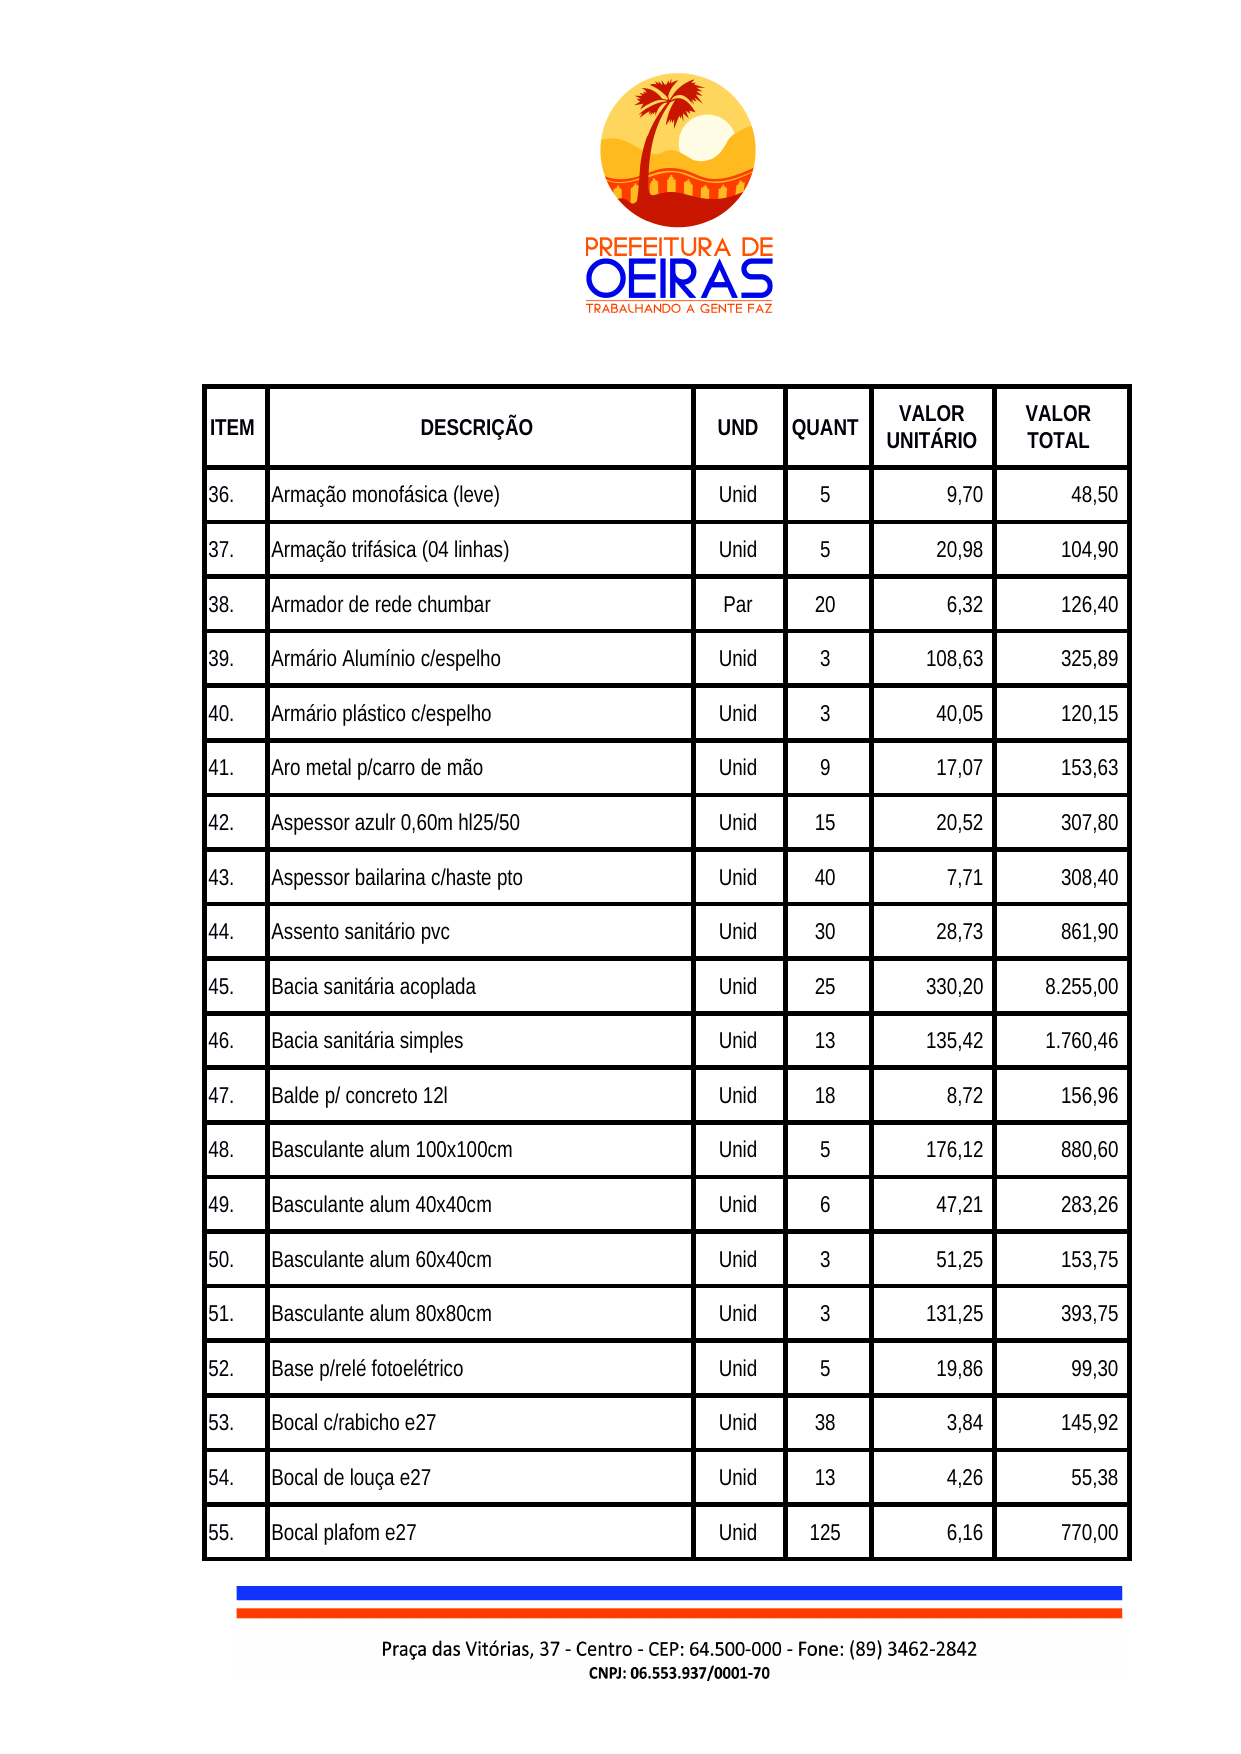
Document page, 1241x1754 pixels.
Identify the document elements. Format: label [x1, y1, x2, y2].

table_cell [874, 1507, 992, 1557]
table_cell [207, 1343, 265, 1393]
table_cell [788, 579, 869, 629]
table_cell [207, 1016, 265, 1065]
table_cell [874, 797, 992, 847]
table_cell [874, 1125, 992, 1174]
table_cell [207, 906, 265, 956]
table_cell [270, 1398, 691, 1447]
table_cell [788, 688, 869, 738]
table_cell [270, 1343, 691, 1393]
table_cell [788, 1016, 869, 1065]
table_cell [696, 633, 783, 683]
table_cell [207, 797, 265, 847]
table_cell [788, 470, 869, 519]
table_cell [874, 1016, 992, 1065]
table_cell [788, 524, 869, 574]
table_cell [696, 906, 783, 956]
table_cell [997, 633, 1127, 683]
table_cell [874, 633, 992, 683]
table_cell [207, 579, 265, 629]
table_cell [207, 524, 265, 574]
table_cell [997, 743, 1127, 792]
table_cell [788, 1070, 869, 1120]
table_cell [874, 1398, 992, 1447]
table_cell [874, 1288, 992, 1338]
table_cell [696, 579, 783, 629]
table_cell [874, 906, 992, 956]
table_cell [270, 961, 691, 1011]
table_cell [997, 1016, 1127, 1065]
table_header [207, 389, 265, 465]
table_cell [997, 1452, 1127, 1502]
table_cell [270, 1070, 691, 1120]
picture [586, 73, 773, 313]
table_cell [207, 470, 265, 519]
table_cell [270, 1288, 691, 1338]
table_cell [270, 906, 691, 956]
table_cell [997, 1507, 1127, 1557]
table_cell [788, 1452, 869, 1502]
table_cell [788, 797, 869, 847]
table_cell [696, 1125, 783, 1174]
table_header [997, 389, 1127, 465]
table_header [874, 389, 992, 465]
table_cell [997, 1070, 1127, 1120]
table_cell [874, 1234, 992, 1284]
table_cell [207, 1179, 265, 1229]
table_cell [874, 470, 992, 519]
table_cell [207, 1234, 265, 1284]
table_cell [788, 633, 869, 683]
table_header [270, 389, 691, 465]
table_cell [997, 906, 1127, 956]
picture [236, 1586, 1123, 1681]
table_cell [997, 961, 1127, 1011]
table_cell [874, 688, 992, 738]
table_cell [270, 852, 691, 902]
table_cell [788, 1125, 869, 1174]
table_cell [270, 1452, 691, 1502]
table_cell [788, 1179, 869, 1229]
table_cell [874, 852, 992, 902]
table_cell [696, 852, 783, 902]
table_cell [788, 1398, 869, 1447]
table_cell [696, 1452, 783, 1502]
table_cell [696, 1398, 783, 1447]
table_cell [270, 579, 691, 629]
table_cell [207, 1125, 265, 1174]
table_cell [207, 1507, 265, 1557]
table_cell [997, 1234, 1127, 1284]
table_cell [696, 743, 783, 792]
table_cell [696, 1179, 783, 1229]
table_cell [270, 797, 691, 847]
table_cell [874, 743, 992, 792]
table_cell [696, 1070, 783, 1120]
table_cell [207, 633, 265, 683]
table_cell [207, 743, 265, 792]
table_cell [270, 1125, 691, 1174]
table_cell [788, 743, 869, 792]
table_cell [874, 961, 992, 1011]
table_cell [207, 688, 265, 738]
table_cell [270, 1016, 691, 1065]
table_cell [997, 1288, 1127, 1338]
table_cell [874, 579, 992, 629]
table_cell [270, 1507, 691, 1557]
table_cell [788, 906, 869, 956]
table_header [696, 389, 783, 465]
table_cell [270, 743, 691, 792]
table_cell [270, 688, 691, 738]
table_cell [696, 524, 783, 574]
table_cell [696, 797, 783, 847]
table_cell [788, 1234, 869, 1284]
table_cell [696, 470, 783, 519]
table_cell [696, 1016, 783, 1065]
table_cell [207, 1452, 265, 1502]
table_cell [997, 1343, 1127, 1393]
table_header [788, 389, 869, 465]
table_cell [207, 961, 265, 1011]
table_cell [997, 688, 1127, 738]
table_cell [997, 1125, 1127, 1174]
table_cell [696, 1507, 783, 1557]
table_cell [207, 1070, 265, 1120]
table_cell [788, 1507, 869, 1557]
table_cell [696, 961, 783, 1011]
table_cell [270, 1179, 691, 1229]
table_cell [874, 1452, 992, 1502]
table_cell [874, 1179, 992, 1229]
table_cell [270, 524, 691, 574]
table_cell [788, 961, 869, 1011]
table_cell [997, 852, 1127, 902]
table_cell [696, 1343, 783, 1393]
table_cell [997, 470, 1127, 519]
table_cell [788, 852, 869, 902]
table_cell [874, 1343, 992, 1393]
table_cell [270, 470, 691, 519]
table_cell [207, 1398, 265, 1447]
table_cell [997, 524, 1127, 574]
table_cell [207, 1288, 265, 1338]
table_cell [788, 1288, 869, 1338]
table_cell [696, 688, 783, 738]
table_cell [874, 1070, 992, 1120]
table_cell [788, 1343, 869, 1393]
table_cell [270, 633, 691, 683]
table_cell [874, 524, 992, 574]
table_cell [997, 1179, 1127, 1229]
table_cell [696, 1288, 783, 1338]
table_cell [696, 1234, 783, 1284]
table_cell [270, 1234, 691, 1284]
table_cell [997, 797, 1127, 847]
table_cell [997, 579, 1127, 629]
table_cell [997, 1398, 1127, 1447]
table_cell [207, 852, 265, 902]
